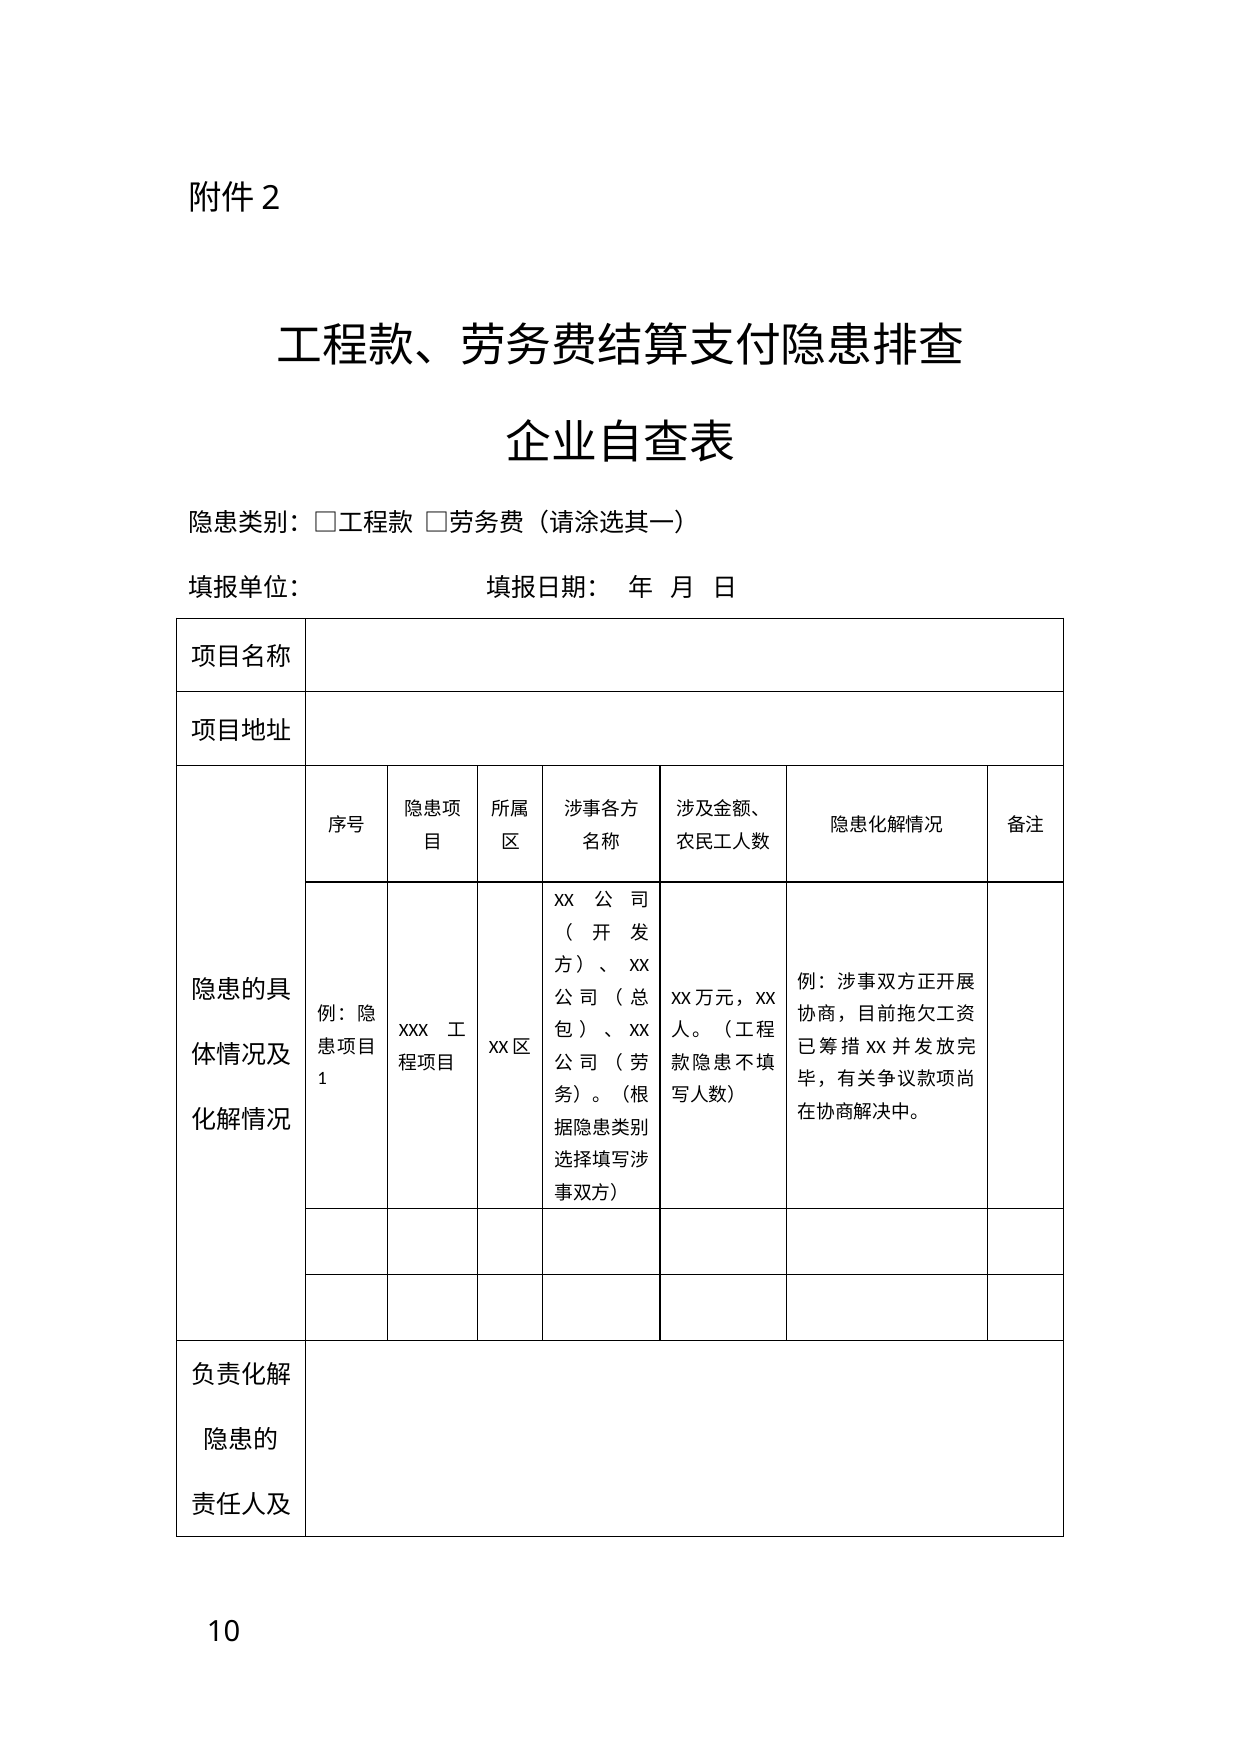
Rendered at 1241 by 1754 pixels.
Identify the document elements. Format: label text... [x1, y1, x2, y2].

table_cell [306, 1275, 387, 1339]
table_cell [306, 692, 1063, 765]
table_cell [478, 1275, 542, 1339]
table_cell XX区 [478, 883, 542, 1207]
table_cell [543, 1275, 659, 1339]
table_header 项目名称 [177, 619, 305, 691]
table_cell XX万元，XX人。（工程款隐患不填写人数） [661, 883, 786, 1207]
table_cell [306, 1341, 1063, 1536]
table_cell [661, 1275, 786, 1339]
table_cell XXX工程项目 [388, 883, 477, 1207]
table_cell [388, 1209, 477, 1273]
table_cell [388, 1275, 477, 1339]
table_cell [787, 1275, 987, 1339]
table_cell 隐患的具体情况及化解情况 [177, 766, 305, 1339]
table_cell [988, 1209, 1063, 1273]
table_cell 序号 [306, 766, 387, 881]
table_cell [787, 1209, 987, 1273]
table_header [306, 619, 1063, 691]
table_cell 隐患化解情况 [787, 766, 987, 881]
table_cell 备注 [988, 766, 1063, 881]
table_cell 例：隐患项目1 [306, 883, 387, 1207]
table_cell 隐患项目 [388, 766, 477, 881]
table_cell 项目地址 [177, 692, 305, 765]
text 附件2 [188, 163, 1052, 228]
table_cell [543, 1209, 659, 1273]
text 工程款、劳务费结算支付隐患排查 [188, 293, 1052, 390]
text 隐患类别：□工程款 □劳务费（请涂选其一） [188, 488, 1052, 553]
table_cell 例：涉事双方正开展协商，目前拖欠工资已筹措XX并发放完毕，有关争议款项尚在协商解决中。 [787, 883, 987, 1207]
table_cell [988, 883, 1063, 1207]
table_cell [306, 1209, 387, 1273]
table_cell 所属区 [478, 766, 542, 881]
table_cell [478, 1209, 542, 1273]
table_cell [988, 1275, 1063, 1339]
text 填报单位： 填报日期： 年 月 日 [188, 553, 1052, 618]
table_cell 涉事各方 名称 [543, 766, 659, 881]
table_cell 涉及金额、农民工人数 [661, 766, 786, 881]
table_cell XX公司（开发方）、 XX公司（总包）、XX公司（劳务）。（根据隐患类别选择填写涉事双方） [543, 883, 659, 1207]
text 企业自查表 [188, 390, 1052, 488]
table_cell [661, 1209, 786, 1273]
table_cell 负责化解隐患的 责任人及联系方式 [177, 1341, 305, 1536]
